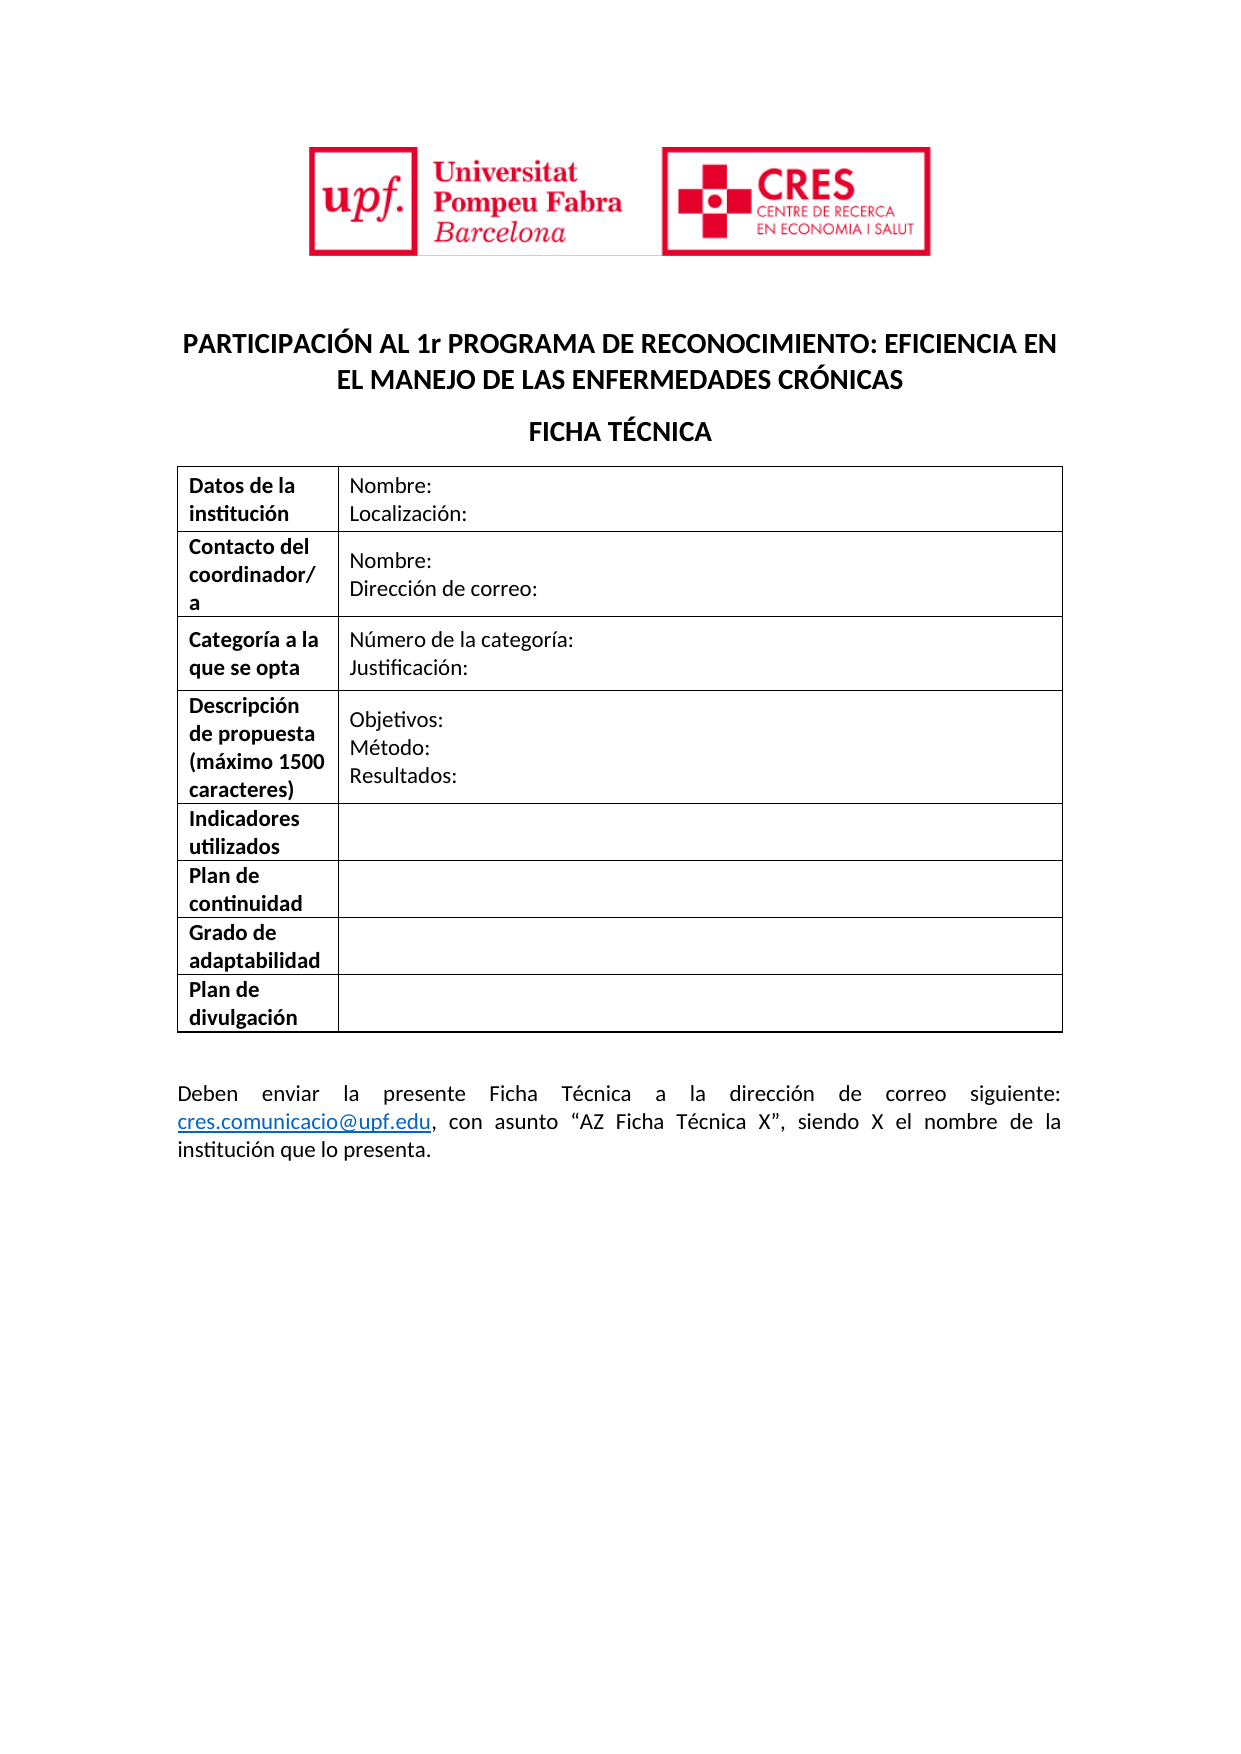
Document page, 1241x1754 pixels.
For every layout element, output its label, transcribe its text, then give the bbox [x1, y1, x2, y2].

picture [308, 147, 932, 257]
table_header Nombre: Localización: [339, 467, 1062, 531]
table_cell Nombre: Dirección de correo: [339, 532, 1062, 616]
table_cell Categoría a la que se opta [178, 617, 338, 690]
table_cell Plan de divulgación [178, 975, 338, 1031]
table_cell [339, 975, 1062, 1031]
table_cell Contacto del coordinador/a [178, 532, 338, 616]
table_cell Objetivos: Método: Resultados: [339, 691, 1062, 803]
table_header Datos de la institución [178, 467, 338, 531]
table_cell Número de la categoría: Justificación: [339, 617, 1062, 690]
table_cell [339, 918, 1062, 974]
text FICHA TÉCNICA [177, 413, 1063, 449]
table_cell Grado de adaptabilidad [178, 918, 338, 974]
table_cell [339, 804, 1062, 860]
text PARTICIPACIÓN AL 1r PROGRAMA DE RECONOCIMIENTO: EFICIENCIA EN EL MANEJO DE LAS ENFERMEDADES CRÓNICAS [177, 326, 1063, 397]
table_cell Descripción de propuesta (máximo 1500 caracteres) [178, 691, 338, 803]
table_cell [339, 861, 1062, 917]
table_cell Plan de continuidad [178, 861, 338, 917]
table_cell Indicadores utilizados [178, 804, 338, 860]
text Deben enviar la presente Ficha Técnica a la dirección de correo siguiente: cres.comunicacio@upf.edu, con asunto “AZ Ficha Técnica X”, siendo X el nombre de la institución que lo presenta. [177, 1079, 1063, 1163]
